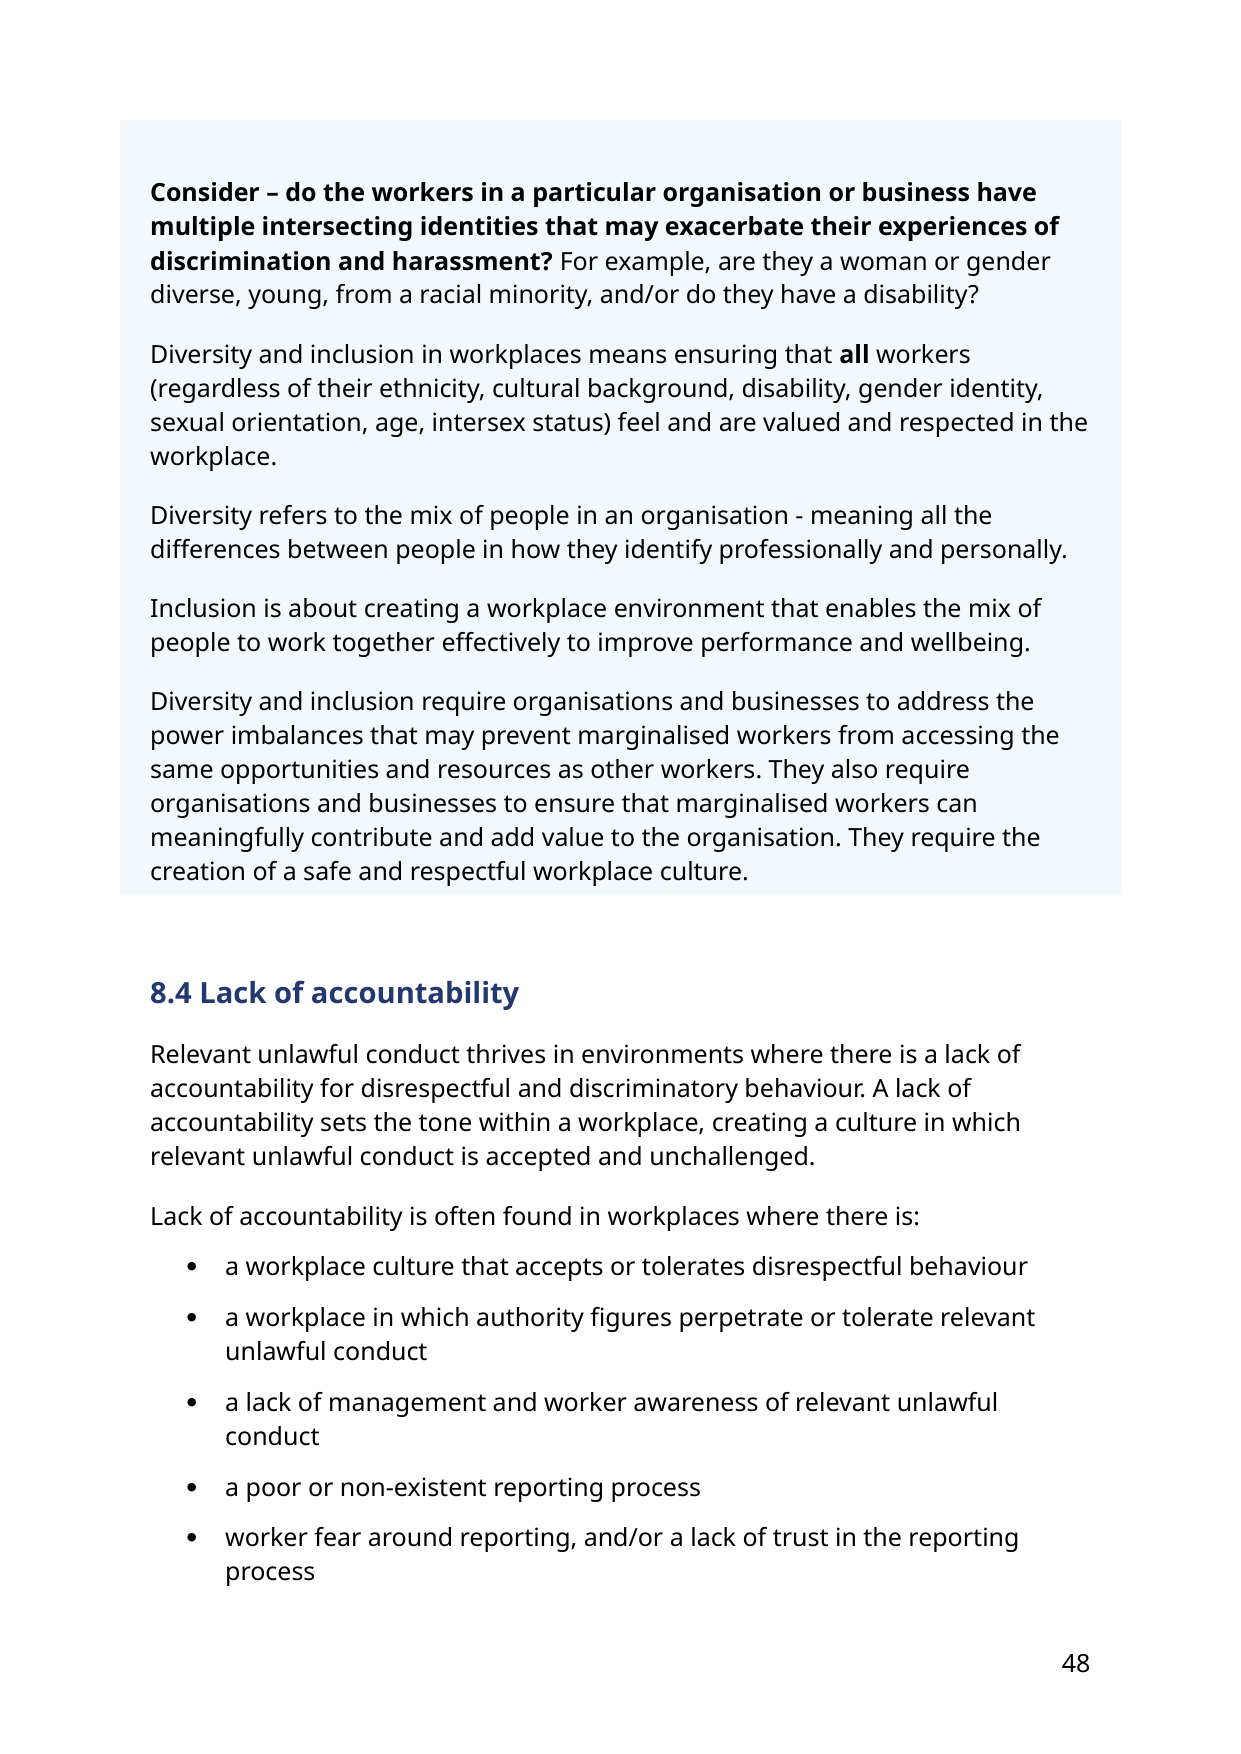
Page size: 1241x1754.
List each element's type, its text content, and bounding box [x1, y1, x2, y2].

text Inclusion is about creating a workplace environment that enables the mix of people to work together effectively to improve performance and wellbeing. [150, 591, 1090, 659]
list worker fear around reporting, and/or a lack of trust in the reporting process [187, 1520, 1090, 1588]
list a workplace in which authority figures perpetrate or tolerate relevant unlawful conduct [187, 1299, 1090, 1368]
text Lack of accountability is often found in workplaces where there is: [150, 1198, 1090, 1232]
list a workplace culture that accepts or tolerates disrespectful behaviour [187, 1249, 1090, 1283]
text Diversity and inclusion in workplaces means ensuring that all workers (regardless of their ethnicity, cultural background, disability, gender identity, sexual orientation, age, intersex status) feel and are valued and respected in the workplace. [150, 336, 1090, 472]
list a lack of management and worker awareness of relevant unlawful conduct [187, 1384, 1090, 1452]
text Relevant unlawful conduct thrives in environments where there is a lack of accountability for disrespectful and discriminatory behaviour. A lack of accountability sets the tone within a workplace, creating a culture in which relevant unlawful conduct is accepted and unchallenged. [150, 1037, 1090, 1173]
list a poor or non-existent reporting process [187, 1469, 1090, 1503]
text Diversity refers to the mix of people in an organisation - meaning all the differences between people in how they identify professionally and personally. [150, 497, 1090, 566]
text Diversity and inclusion require organisations and businesses to address the power imbalances that may prevent marginalised workers from accessing the same opportunities and resources as other workers. They also require organisations and businesses to ensure that marginalised workers can meaningfully contribute and add value to the organisation. They require the creation of a safe and respectful workplace culture. [150, 684, 1090, 888]
subtitle 8.4 Lack of accountability [150, 972, 1090, 1012]
text Consider – do the workers in a particular organisation or business have multiple intersecting identities that may exacerbate their experiences of discrimination and harassment? For example, are they a woman or gender diverse, young, from a racial minority, and/or do they have a disability? [150, 175, 1090, 311]
